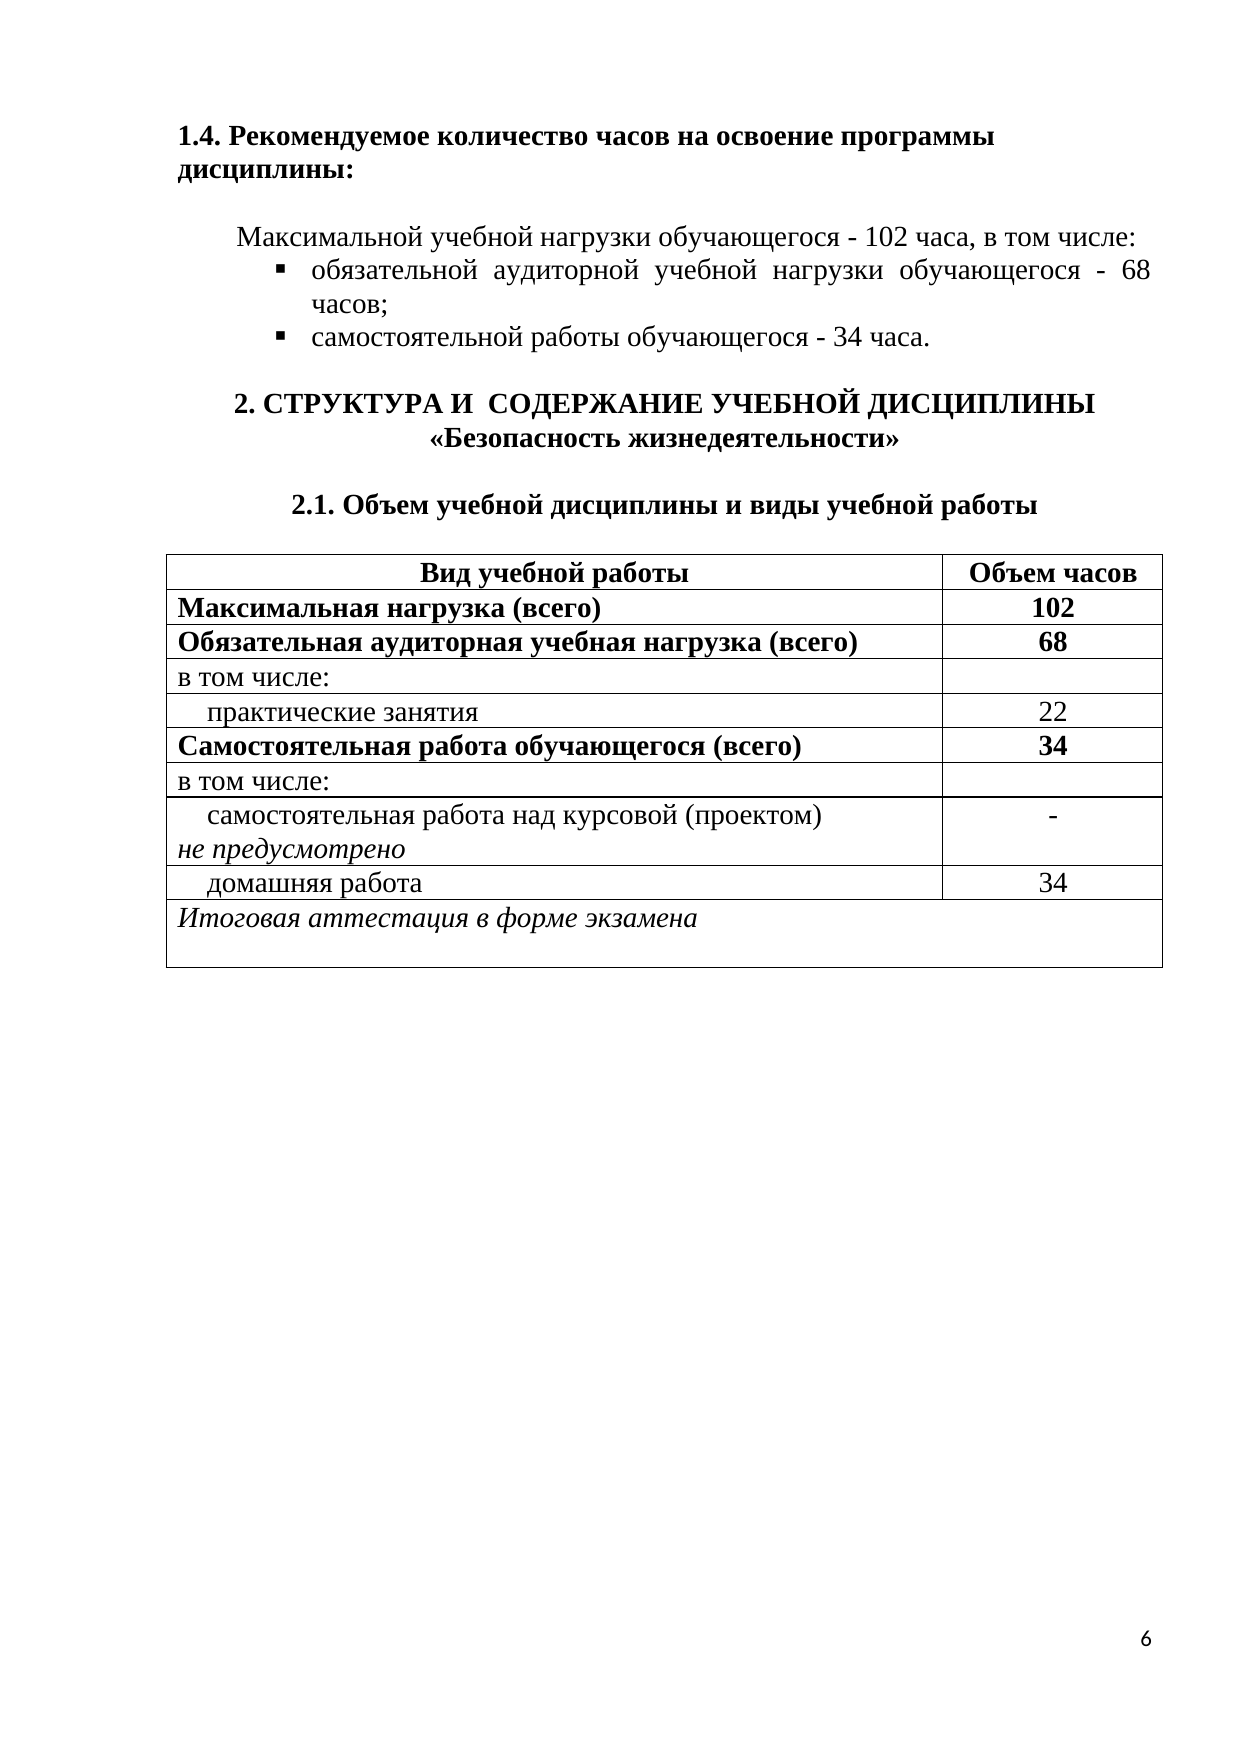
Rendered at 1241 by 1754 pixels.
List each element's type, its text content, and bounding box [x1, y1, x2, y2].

table_cell Самостоятельная работа обучающегося (всего) [167, 728, 942, 762]
subtitle 2. СТРУКТУРА И СОДЕРЖАНИЕ УЧЕБНОЙ ДИСЦИПЛИНЫ «Безопасность жизнедеятельности» [177, 387, 1152, 454]
table_cell самостоятельная работа над курсовой (проектом) не предусмотрено [167, 798, 942, 864]
table_cell в том числе: [167, 763, 942, 796]
list самостоятельной работы обучающегося - 34 часа. [274, 319, 1152, 353]
table_cell в том числе: [167, 659, 942, 693]
table_cell 34 [943, 866, 1162, 899]
table_cell 102 [943, 590, 1162, 623]
table_cell [943, 763, 1162, 796]
table_cell Обязательная аудиторная учебная нагрузка (всего) [167, 625, 942, 658]
subtitle 1.4. Рекомендуемое количество часов на освоение программы дисциплины: [177, 118, 1152, 185]
table_cell Максимальная нагрузка (всего) [167, 590, 942, 623]
subtitle 2.1. Объем учебной дисциплины и виды учебной работы [177, 487, 1152, 521]
table_cell практические занятия [167, 694, 942, 727]
list обязательной аудиторной учебной нагрузки обучающегося - 68 часов; [274, 252, 1152, 319]
text Максимальной учебной нагрузки обучающегося - 102 часа, в том числе: [177, 219, 1152, 252]
table_cell - [943, 798, 1162, 864]
table_cell 68 [943, 625, 1162, 658]
table_cell 34 [943, 728, 1162, 762]
table_cell Итоговая аттестация в форме экзамена [167, 900, 1162, 967]
table_cell домашняя работа [167, 866, 942, 899]
table_cell 22 [943, 694, 1162, 727]
table_header Вид учебной работы [167, 555, 942, 589]
table_header Объем часов [943, 555, 1162, 589]
table_cell [943, 659, 1162, 693]
